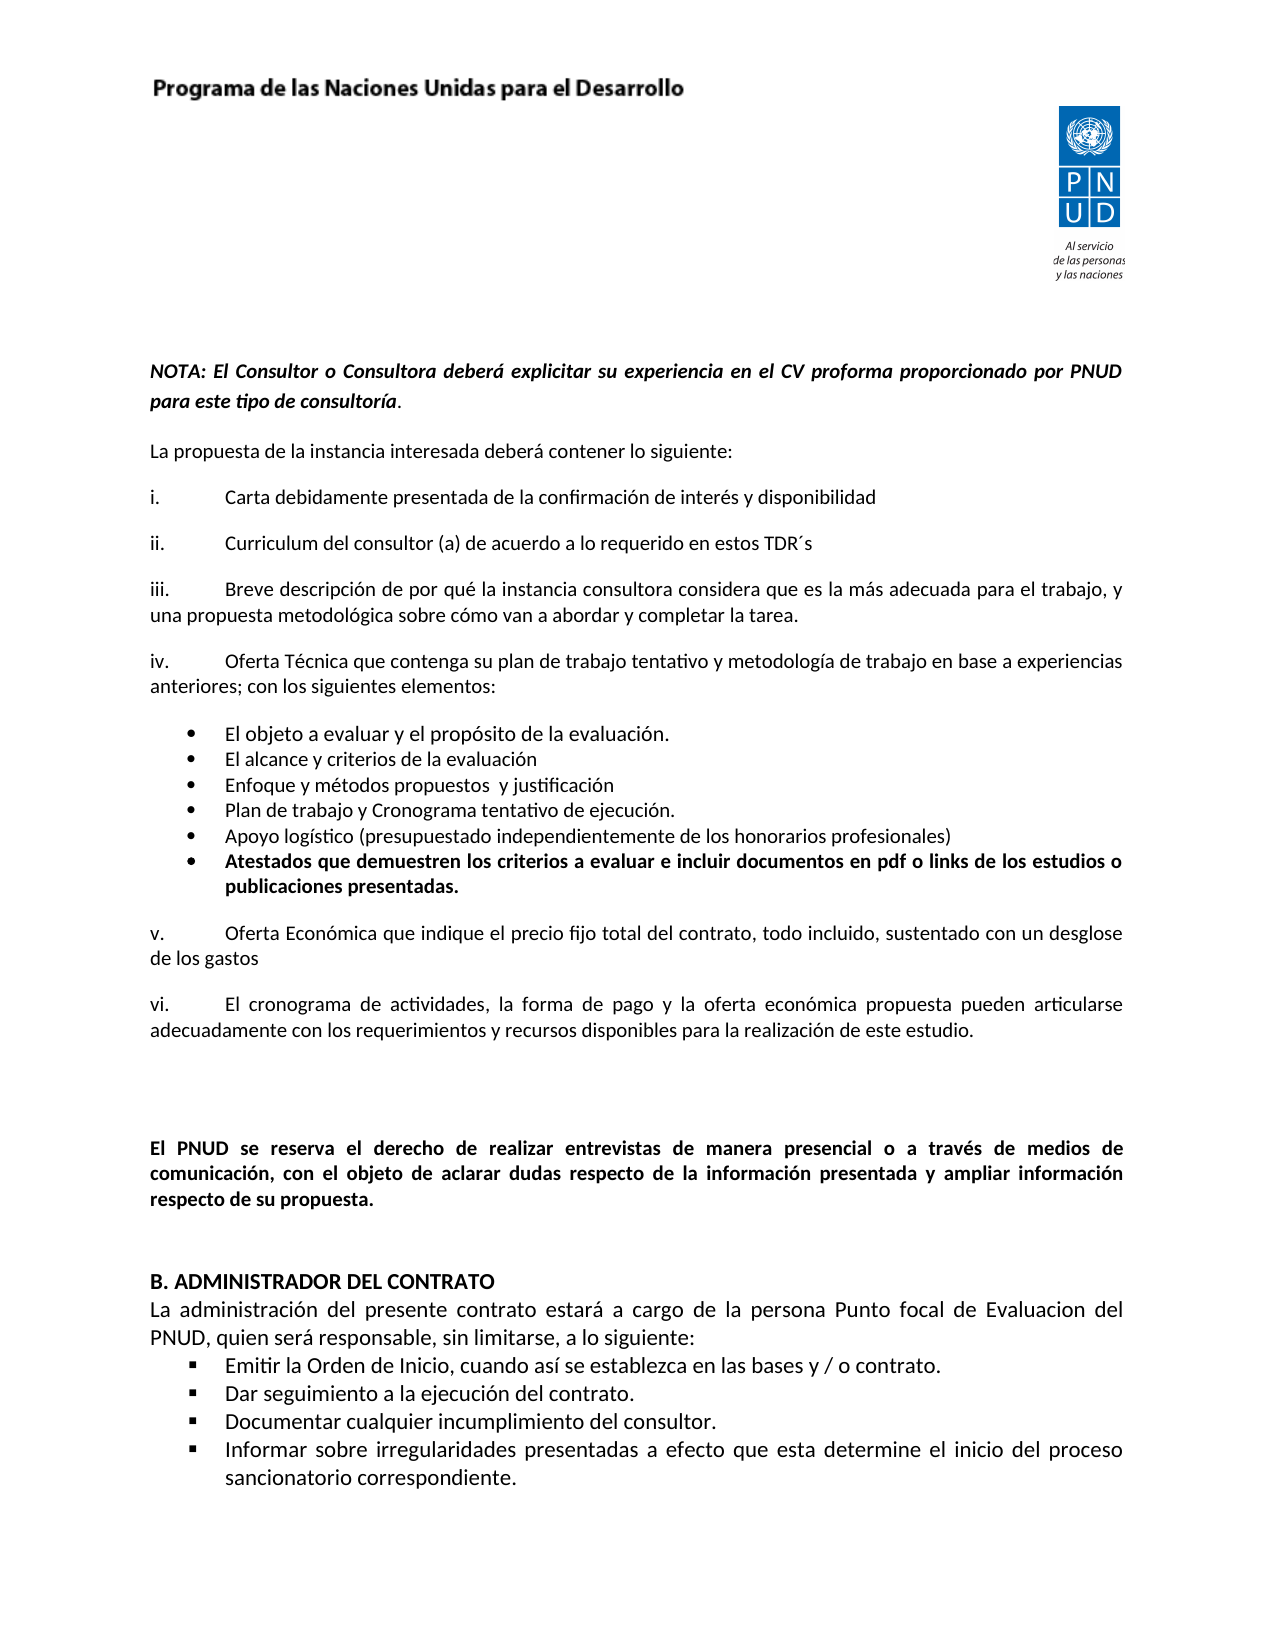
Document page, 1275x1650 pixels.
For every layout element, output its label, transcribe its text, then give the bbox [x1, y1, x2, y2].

list Dar seguimiento a la ejecución del contrato. [187, 1379, 1125, 1407]
list El objeto a evaluar y el propósito de la evaluación. [187, 720, 1125, 747]
text El PNUD se reserva el derecho de realizar entrevistas de manera presencial o a través de medios de comunicación, con el objeto de aclarar dudas respecto de la información presentada y ampliar información respecto de su propuesta. [150, 1135, 1125, 1211]
picture [1053, 106, 1125, 281]
text NOTA: El Consultor o Consultora deberá explicitar su experiencia en el CV proforma proporcionado por PNUD para este tipo de consultoría. [150, 359, 1125, 413]
list Documentar cualquier incumplimiento del consultor. [187, 1407, 1125, 1435]
list Enfoque y métodos propuestos y justificación [187, 772, 1125, 797]
text iv. Oferta Técnica que contenga su plan de trabajo tentativo y metodología de trabajo en base a experiencias anteriores; con los siguientes elementos: [150, 648, 1125, 699]
list Plan de trabajo y Cronograma tentativo de ejecución. [187, 797, 1125, 823]
picture [150, 75, 688, 105]
text La administración del presente contrato estará a cargo de la persona Punto focal de Evaluacion del PNUD, quien será responsable, sin limitarse, a lo siguiente: [150, 1295, 1125, 1351]
text i. Carta debidamente presentada de la confirmación de interés y disponibilidad [150, 484, 1125, 509]
text ii. Curriculum del consultor (a) de acuerdo a lo requerido en estos TDR´s [150, 530, 1125, 556]
list Informar sobre irregularidades presentadas a efecto que esta determine el inicio del proceso sancionatorio correspondiente. [187, 1435, 1125, 1491]
text v. Oferta Económica que indique el precio fijo total del contrato, todo incluido, sustentado con un desglose de los gastos [150, 920, 1125, 971]
list El alcance y criterios de la evaluación [187, 747, 1125, 772]
list Apoyo logístico (presupuestado independientemente de los honorarios profesionales) [187, 823, 1125, 848]
text La propuesta de la instancia interesada deberá contener lo siguiente: [150, 438, 1125, 463]
text B. ADMINISTRADOR DEL CONTRATO [150, 1267, 1125, 1295]
text iii. Breve descripción de por qué la instancia consultora considera que es la más adecuada para el trabajo, y una propuesta metodológica sobre cómo van a abordar y completar la tarea. [150, 577, 1125, 627]
list Emitir la Orden de Inicio, cuando así se establezca en las bases y / o contrato. [187, 1351, 1125, 1379]
list Atestados que demuestren los criterios a evaluar e incluir documentos en pdf o links de los estudios o publicaciones presentadas. [187, 848, 1125, 899]
text vi. El cronograma de actividades, la forma de pago y la oferta económica propuesta pueden articularse adecuadamente con los requerimientos y recursos disponibles para la realización de este estudio. [150, 992, 1125, 1042]
